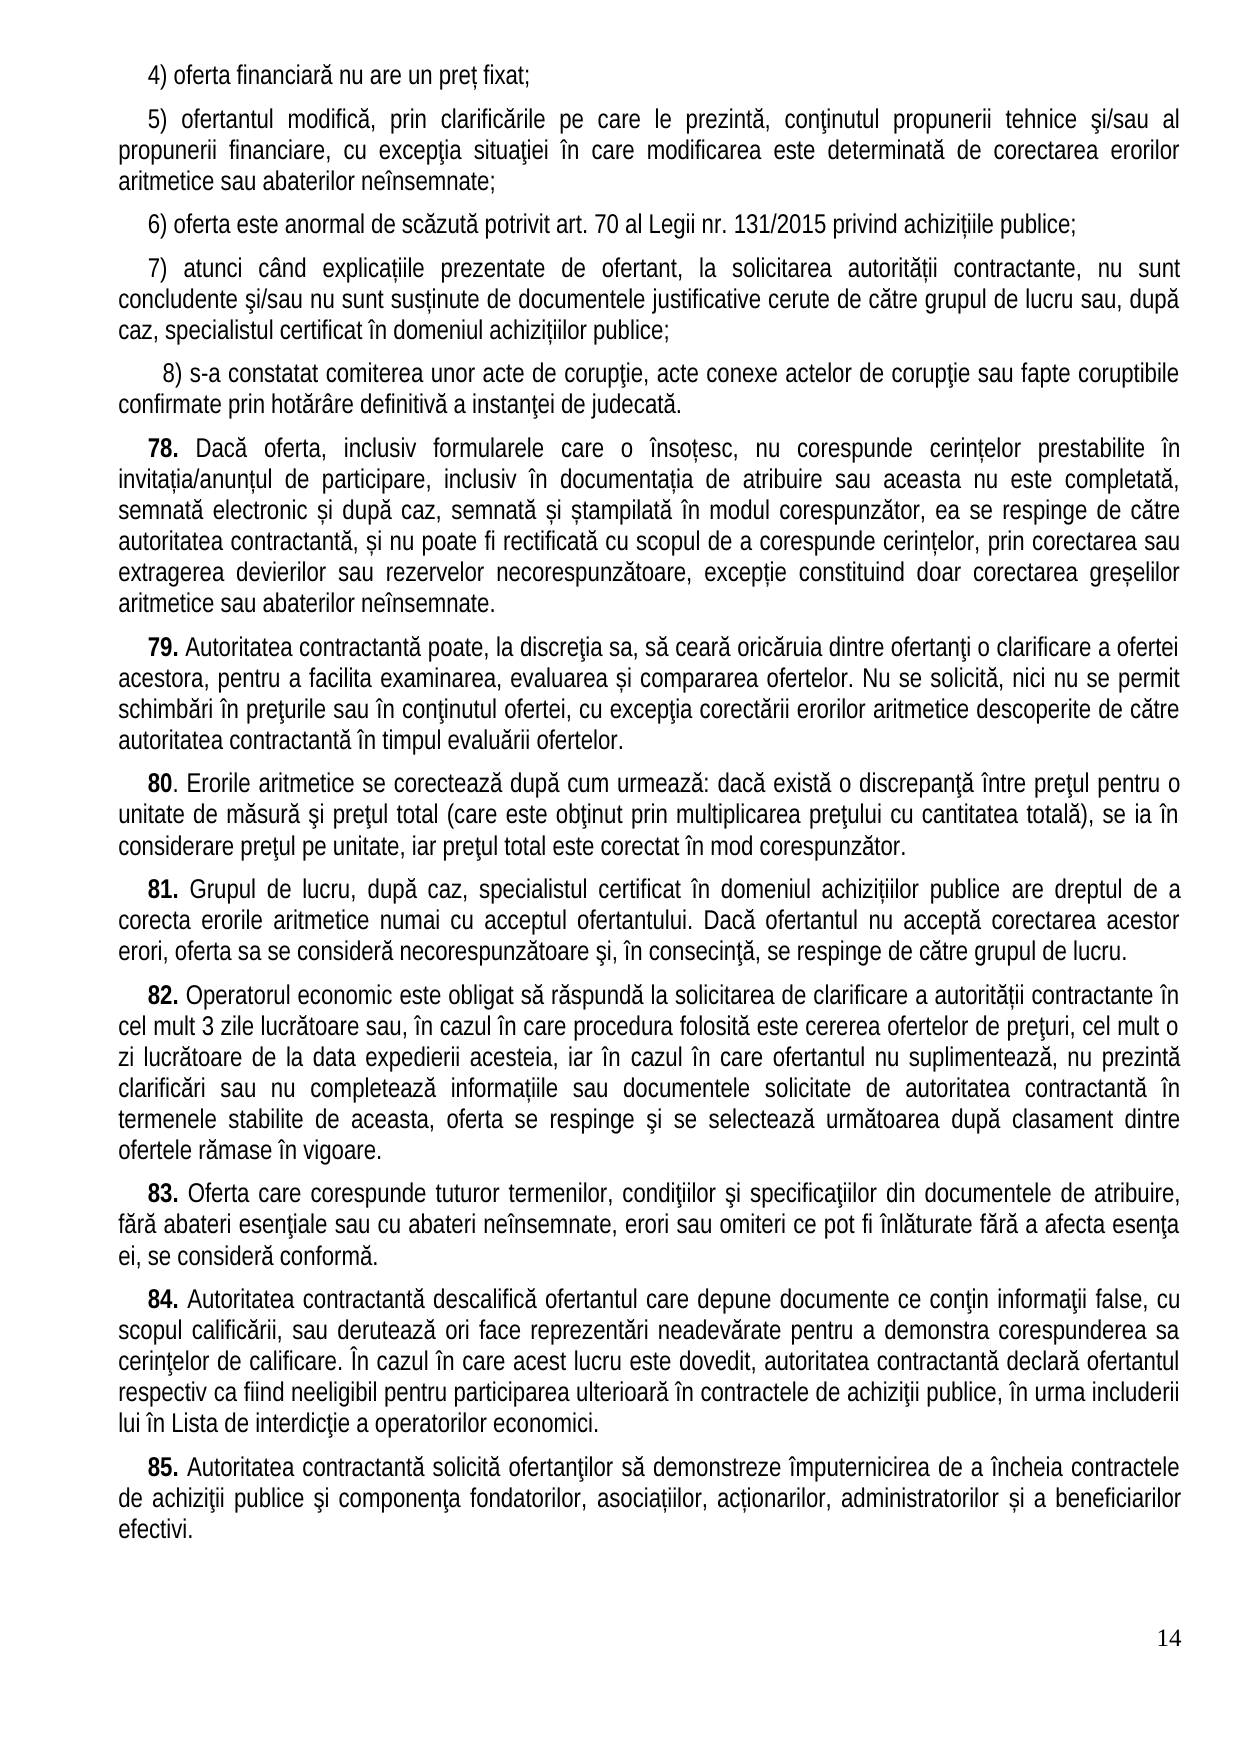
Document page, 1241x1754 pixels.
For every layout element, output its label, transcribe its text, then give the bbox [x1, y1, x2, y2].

text 5) ofertantul modifică, prin clarificările pe care le prezintă, conţinutul propunerii tehnice şi/sau al propunerii financiare, cu excepţia situaţiei în care modificarea este determinată de corectarea erorilor aritmetice sau abaterilor neînsemnate; [118, 103, 1181, 196]
text 85. Autoritatea contractantă solicită ofertanţilor să demonstreze împuternicirea de a încheia contractele de achiziţii publice şi componenţa fondatorilor, asociațiilor, acționarilor, administratorilor și a beneficiarilor efectivi. [118, 1451, 1181, 1544]
text 6) oferta este anormal de scăzută potrivit art. 70 al Legii nr. 131/2015 privind achizițiile publice; [118, 208, 1181, 239]
text 7) atunci când explicațiile prezentate de ofertant, la solicitarea autorității contractante, nu sunt concludente şi/sau nu sunt susținute de documentele justificative cerute de către grupul de lucru sau, după caz, specialistul certificat în domeniul achizițiilor publice; [118, 252, 1181, 345]
text 80. Erorile aritmetice se corectează după cum urmează: dacă există o discrepanţă între preţul pentru o unitate de măsură şi preţul total (care este obţinut prin multiplicarea preţului cu cantitatea totală), se ia în considerare preţul pe unitate, iar preţul total este corectat în mod corespunzător. [118, 767, 1181, 861]
text 83. Oferta care corespunde tuturor termenilor, condiţiilor şi specificaţiilor din documentele de atribuire, fără abateri esenţiale sau cu abateri neînsemnate, erori sau omiteri ce pot fi înlăturate fără a afecta esenţa ei, se consideră conformă. [118, 1177, 1181, 1271]
text 78. Dacă oferta, inclusiv formularele care o însoțesc, nu corespunde cerințelor prestabilite în invitația/anunțul de participare, inclusiv în documentația de atribuire sau aceasta nu este completată, semnată electronic și după caz, semnată și ștampilată în modul corespunzător, ea se respinge de către autoritatea contractantă, și nu poate fi rectificată cu scopul de a corespunde cerințelor, prin corectarea sau extragerea devierilor sau rezervelor necorespunzătoare, excepție constituind doar corectarea greșelilor aritmetice sau abaterilor neînsemnate. [118, 432, 1181, 618]
text 82. Operatorul economic este obligat să răspundă la solicitarea de clarificare a autorității contractante în cel mult 3 zile lucrătoare sau, în cazul în care procedura folosită este cererea ofertelor de preţuri, cel mult o zi lucrătoare de la data expedierii acesteia, iar în cazul în care ofertantul nu suplimentează, nu prezintă clarificări sau nu completează informațiile sau documentele solicitate de autoritatea contractantă în termenele stabilite de aceasta, oferta se respinge şi se selectează următoarea după clasament dintre ofertele rămase în vigoare. [118, 979, 1181, 1165]
text 84. Autoritatea contractantă descalifică ofertantul care depune documente ce conţin informaţii false, cu scopul calificării, sau derutează ori face reprezentări neadevărate pentru a demonstra corespunderea sa cerinţelor de calificare. În cazul în care acest lucru este dovedit, autoritatea contractantă declară ofertantul respectiv ca fiind neeligibil pentru participarea ulterioară în contractele de achiziţii publice, în urma includerii lui în Lista de interdicţie a operatorilor economici. [118, 1283, 1181, 1438]
text 8) s-a constatat comiterea unor acte de corupţie, acte conexe actelor de corupţie sau fapte coruptibile confirmate prin hotărâre definitivă a instanţei de judecată. [118, 357, 1181, 419]
text 81. Grupul de lucru, după caz, specialistul certificat în domeniul achizițiilor publice are dreptul de a corecta erorile aritmetice numai cu acceptul ofertantului. Dacă ofertantul nu acceptă corectarea acestor erori, oferta sa se consideră necorespunzătoare şi, în consecinţă, se respinge de către grupul de lucru. [118, 873, 1181, 966]
text 4) oferta financiară nu are un preț fixat; [148, 59, 1181, 90]
text 79. Autoritatea contractantă poate, la discreţia sa, să ceară oricăruia dintre ofertanţi o clarificare a ofertei acestora, pentru a facilita examinarea, evaluarea și compararea ofertelor. Nu se solicită, nici nu se permit schimbări în preţurile sau în conţinutul ofertei, cu excepţia corectării erorilor aritmetice descoperite de către autoritatea contractantă în timpul evaluării ofertelor. [118, 631, 1181, 755]
